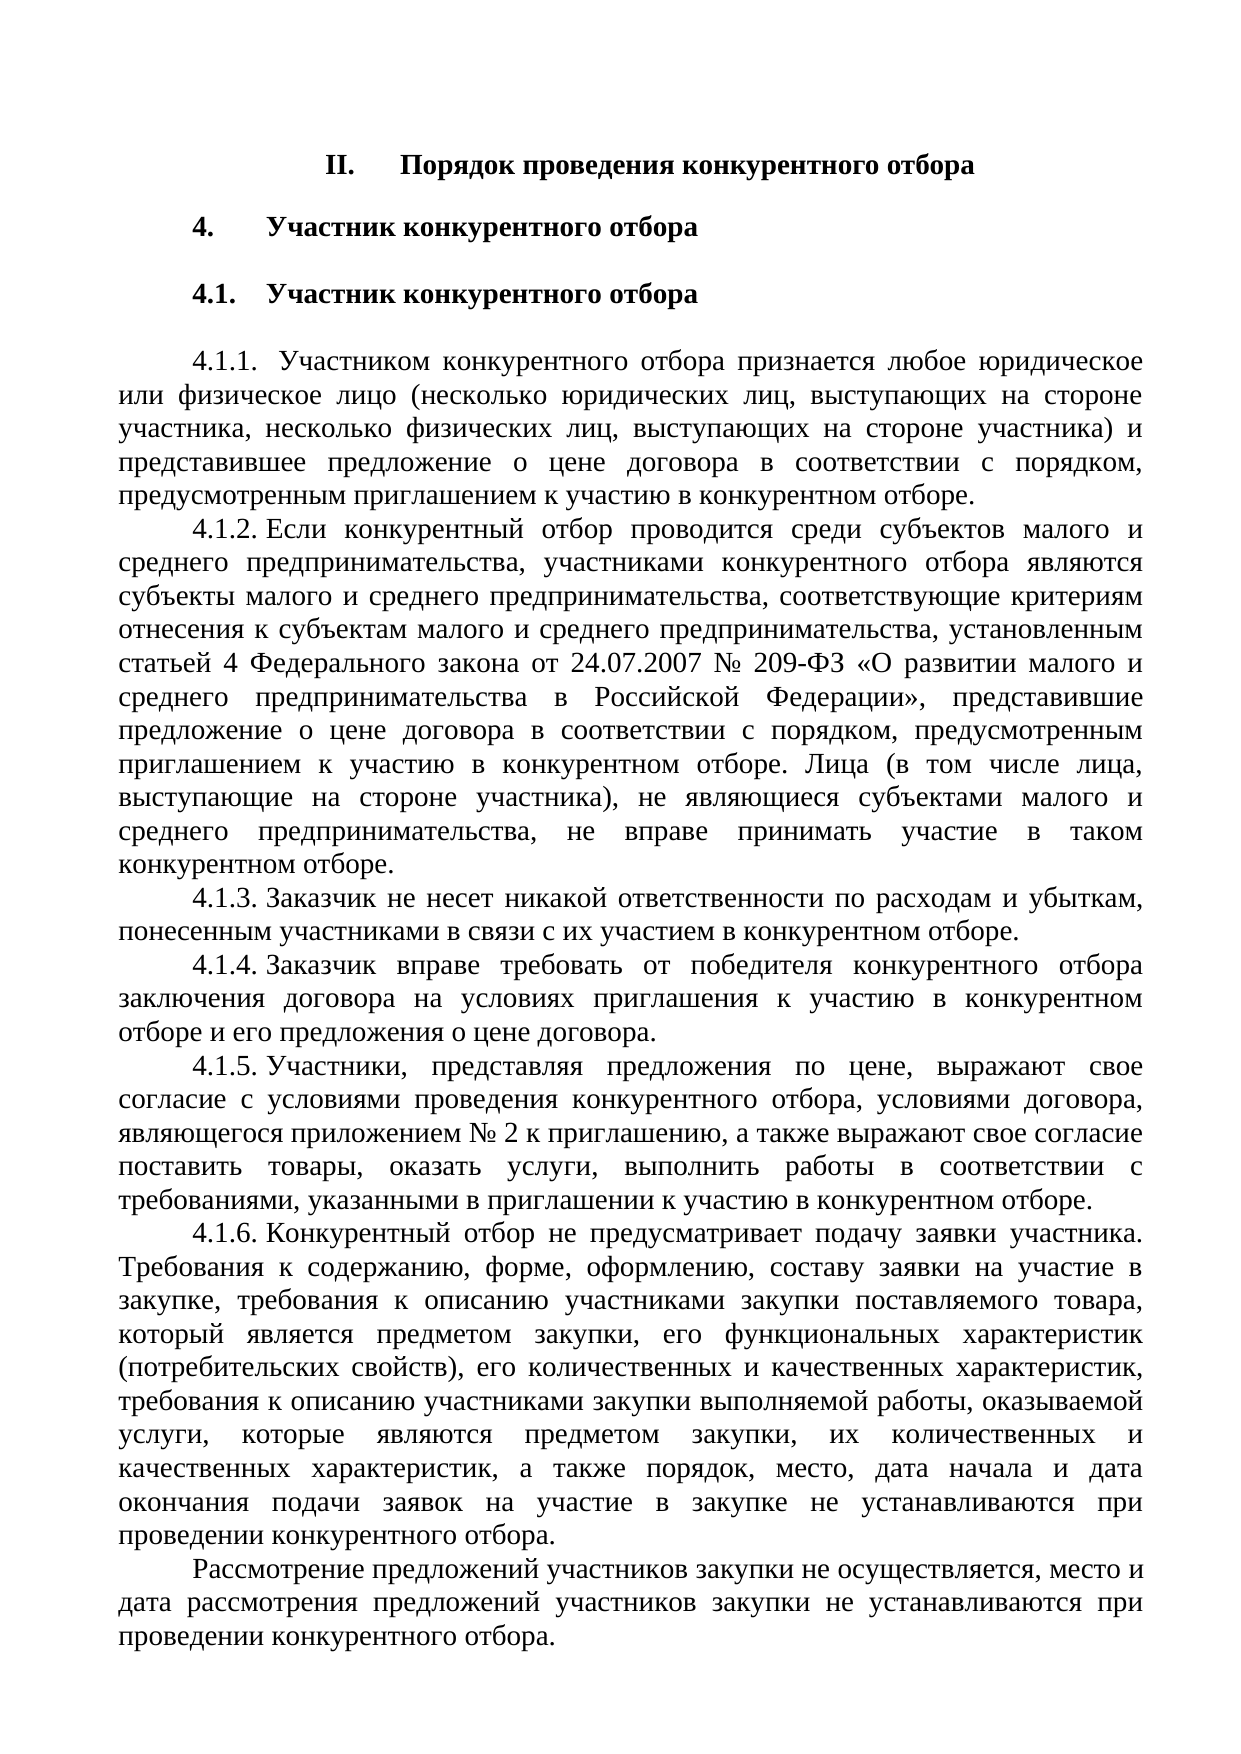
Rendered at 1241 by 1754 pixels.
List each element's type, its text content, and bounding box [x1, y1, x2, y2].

text Рассмотрение предложений участников закупки не осуществляется, место и дата рассмотрения предложений участников закупки не устанавливаются при проведении конкурентного отбора. [118, 1551, 1144, 1651]
list Участники, представляя предложения по цене, выражают свое согласие с условиями проведения конкурентного отбора, условиями договора, являющегося приложением № 2 к приглашению, а также выражают свое согласие поставить товары, оказать услуги, выполнить работы в соответствии с требованиями, указанными в приглашении к участию в конкурентном отборе. [118, 1048, 1144, 1215]
subtitle Участник конкурентного отбора [192, 209, 1144, 243]
list Заказчик не несет никакой ответственности по расходам и убыткам, понесенным участниками в связи с их участием в конкурентном отборе. [118, 880, 1144, 947]
list Участником конкурентного отбора признается любое юридическое или физическое лицо (несколько юридических лиц, выступающих на стороне участника, несколько физических лиц, выступающих на стороне участника) и представившее предложение о цене договора в соответствии с порядком, предусмотренным приглашением к участию в конкурентном отборе. [118, 343, 1144, 511]
list Если конкурентный отбор проводится среди субъектов малого и среднего предпринимательства, участниками конкурентного отбора являются субъекты малого и среднего предпринимательства, соответствующие критериям отнесения к субъектам малого и среднего предпринимательства, установленным статьей 4 Федерального закона от 24.07.2007 № 209-ФЗ «О развитии малого и среднего предпринимательства в Российской Федерации», представившие предложение о цене договора в соответствии с порядком, предусмотренным приглашением к участию в конкурентном отборе. Лица (в том числе лица, выступающие на стороне участника), не являющиеся субъектами малого и среднего предпринимательства, не вправе принимать участие в таком конкурентном отборе. [118, 511, 1144, 880]
subtitle Порядок проведения конкурентного отбора [156, 147, 1144, 180]
list Заказчик вправе требовать от победителя конкурентного отбора заключения договора на условиях приглашения к участию в конкурентном отборе и его предложения о цене договора. [118, 947, 1144, 1048]
list Конкурентный отбор не предусматривает подачу заявки участника. Требования к содержанию, форме, оформлению, составу заявки на участие в закупке, требования к описанию участниками закупки поставляемого товара, который является предметом закупки, его функциональных характеристик (потребительских свойств), его количественных и качественных характеристик, требования к описанию участниками закупки выполняемой работы, оказываемой услуги, которые являются предметом закупки, их количественных и качественных характеристик, а также порядок, место, дата начала и дата окончания подачи заявок на участие в закупке не устанавливаются при проведении конкурентного отбора. [118, 1215, 1144, 1551]
subtitle Участник конкурентного отбора [192, 276, 1144, 310]
